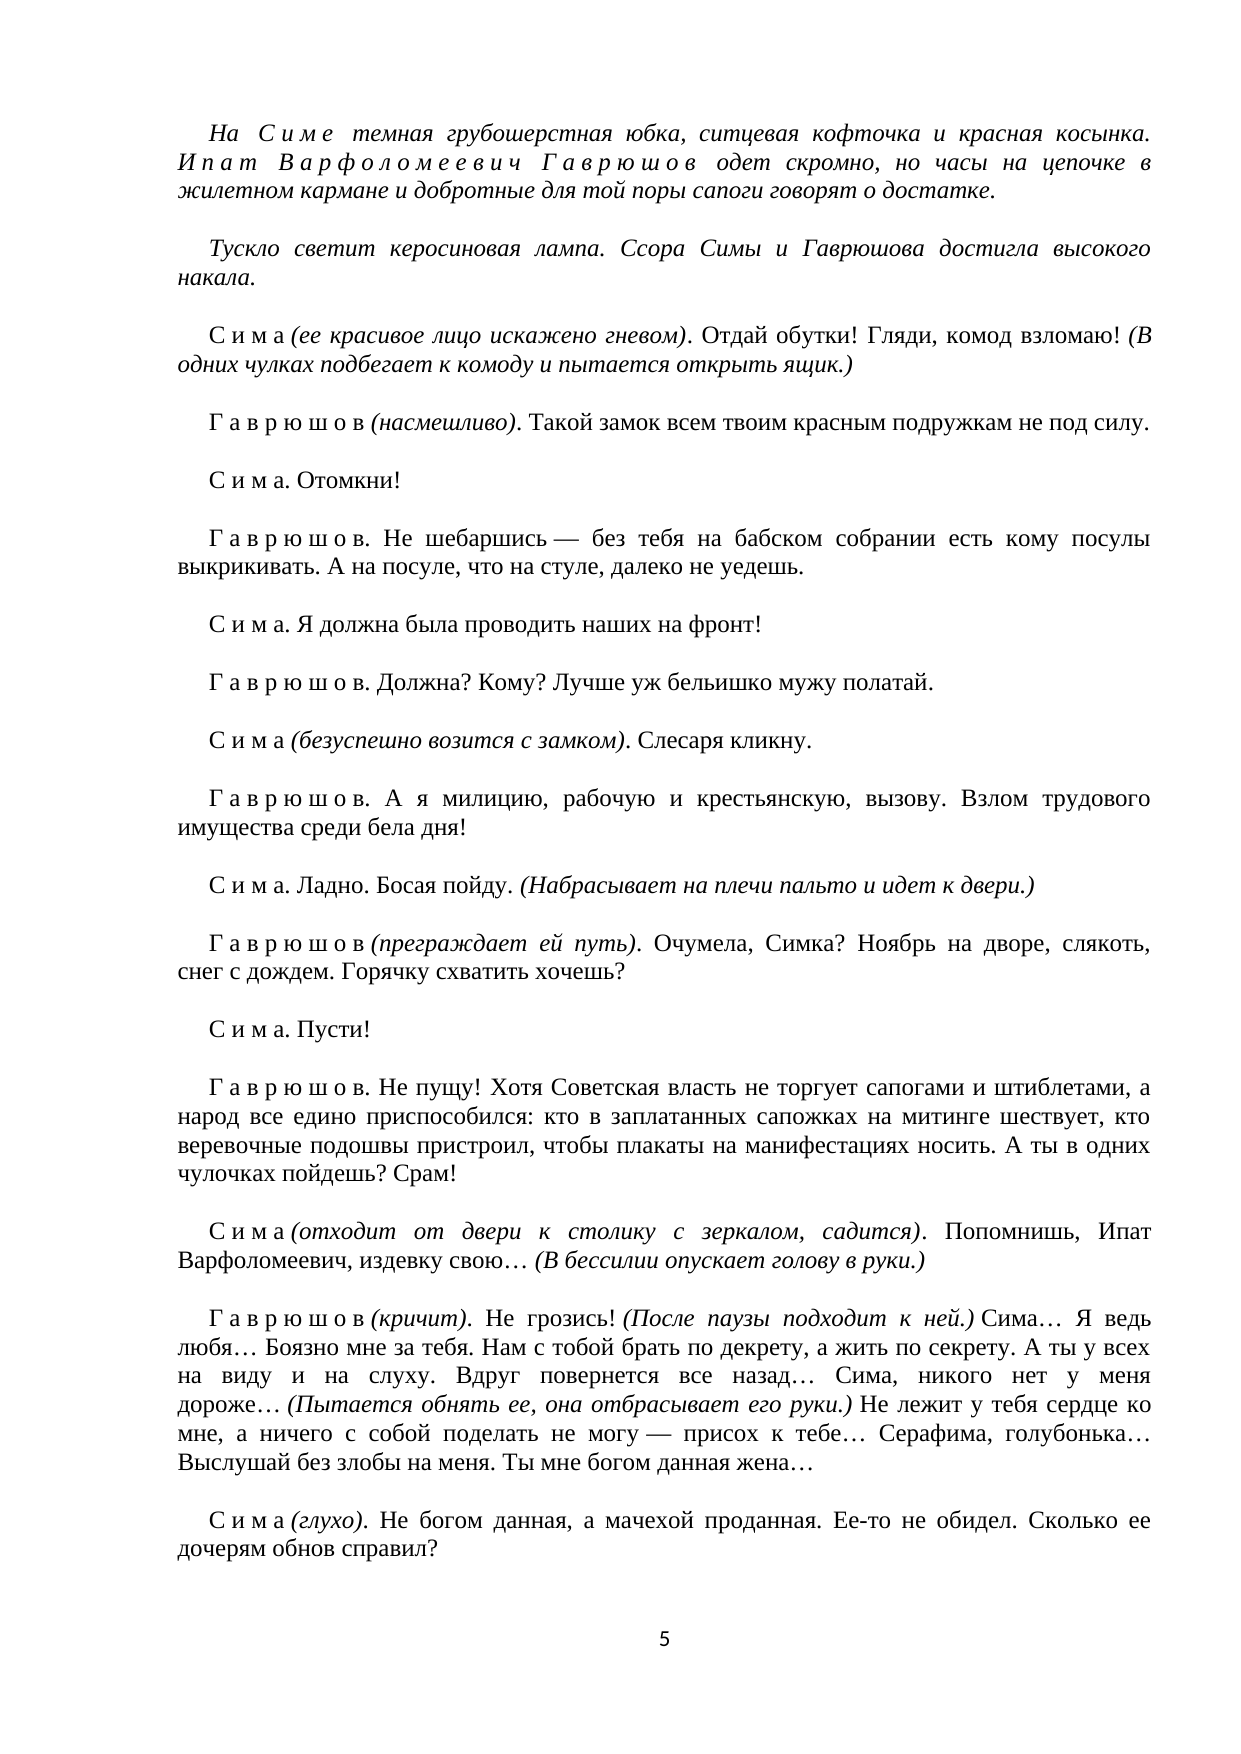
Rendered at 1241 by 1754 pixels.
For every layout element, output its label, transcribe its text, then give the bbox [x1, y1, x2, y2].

text Тускло светит керосиновая лампа. Ссора Симы и Гаврюшова достигла высокого накала. [177, 233, 1152, 291]
text Г а в р ю ш о в (преграждает ей путь). Очумела, Симка? Ноябрь на дворе, слякоть, снег с дождем. Горячку схватить хочешь? [177, 928, 1152, 985]
text С и м а. Ладно. Босая пойду. (Набрасывает на плечи пальто и идет к двери.) [177, 870, 1152, 898]
text С и м а (ее красивое лицо искажено гневом). Отдай обутки! Гляди, комод взломаю! (В одних чулках подбегает к комоду и пытается открыть ящик.) [177, 320, 1152, 378]
text С и м а (безуспешно возится с замком). Слесаря кликну. [177, 725, 1152, 754]
text На С и м е темная грубошерстная юбка, ситцевая кофточка и красная косынка. И п а т В а р ф о л о м е е в и ч Г а в р ю ш о в одет скромно, но часы на цепочке в жилетном кармане и добротные для той поры сапоги говорят о достатке. [177, 118, 1152, 204]
text Г а в р ю ш о в. А я милицию, рабочую и крестьянскую, вызову. Взлом трудового имущества среди бела дня! [177, 783, 1152, 841]
text С и м а. Пусти! [177, 1014, 1152, 1043]
text С и м а. Я должна была проводить наших на фронт! [177, 609, 1152, 638]
text Г а в р ю ш о в. Не пущу! Хотя Советская власть не торгует сапогами и штиблетами, а народ все едино приспособился: кто в заплатанных сапожках на митинге шествует, кто веревочные подошвы пристроил, чтобы плакаты на манифестациях носить. А ты в одних чулочках пойдешь? Срам! [177, 1072, 1152, 1187]
text С и м а (глухо). Не богом данная, а мачехой проданная. Ее-то не обидел. Сколько ее дочерям обнов справил? [177, 1505, 1152, 1562]
text Г а в р ю ш о в (насмешливо). Такой замок всем твоим красным подружкам не под силу. [177, 407, 1152, 436]
text Г а в р ю ш о в. Должна? Кому? Лучше уж бельишко мужу полатай. [177, 667, 1152, 696]
text Г а в р ю ш о в. Не шебаршись — без тебя на бабском собрании есть кому посулы выкрикивать. А на посуле, что на стуле, далеко не уедешь. [177, 523, 1152, 580]
text С и м а. Отомкни! [177, 465, 1152, 493]
text С и м а (отходит от двери к столику с зеркалом, садится). Попомнишь, Ипат Варфоломеевич, издевку свою… (В бессилии опускает голову в руки.) [177, 1216, 1152, 1274]
text Г а в р ю ш о в (кричит). Не грозись! (После паузы подходит к ней.) Сима… Я ведь любя… Боязно мне за тебя. Нам с тобой брать по декрету, а жить по секрету. А ты у всех на виду и на слуху. Вдруг повернется все назад… Сима, никого нет у меня дороже… (Пытается обнять ее, она отбрасывает его руки.) Не лежит у тебя сердце ко мне, а ничего с собой поделать не могу — присох к тебе… Серафима, голубонька… Выслушай без злобы на меня. Ты мне богом данная жена… [177, 1303, 1152, 1476]
